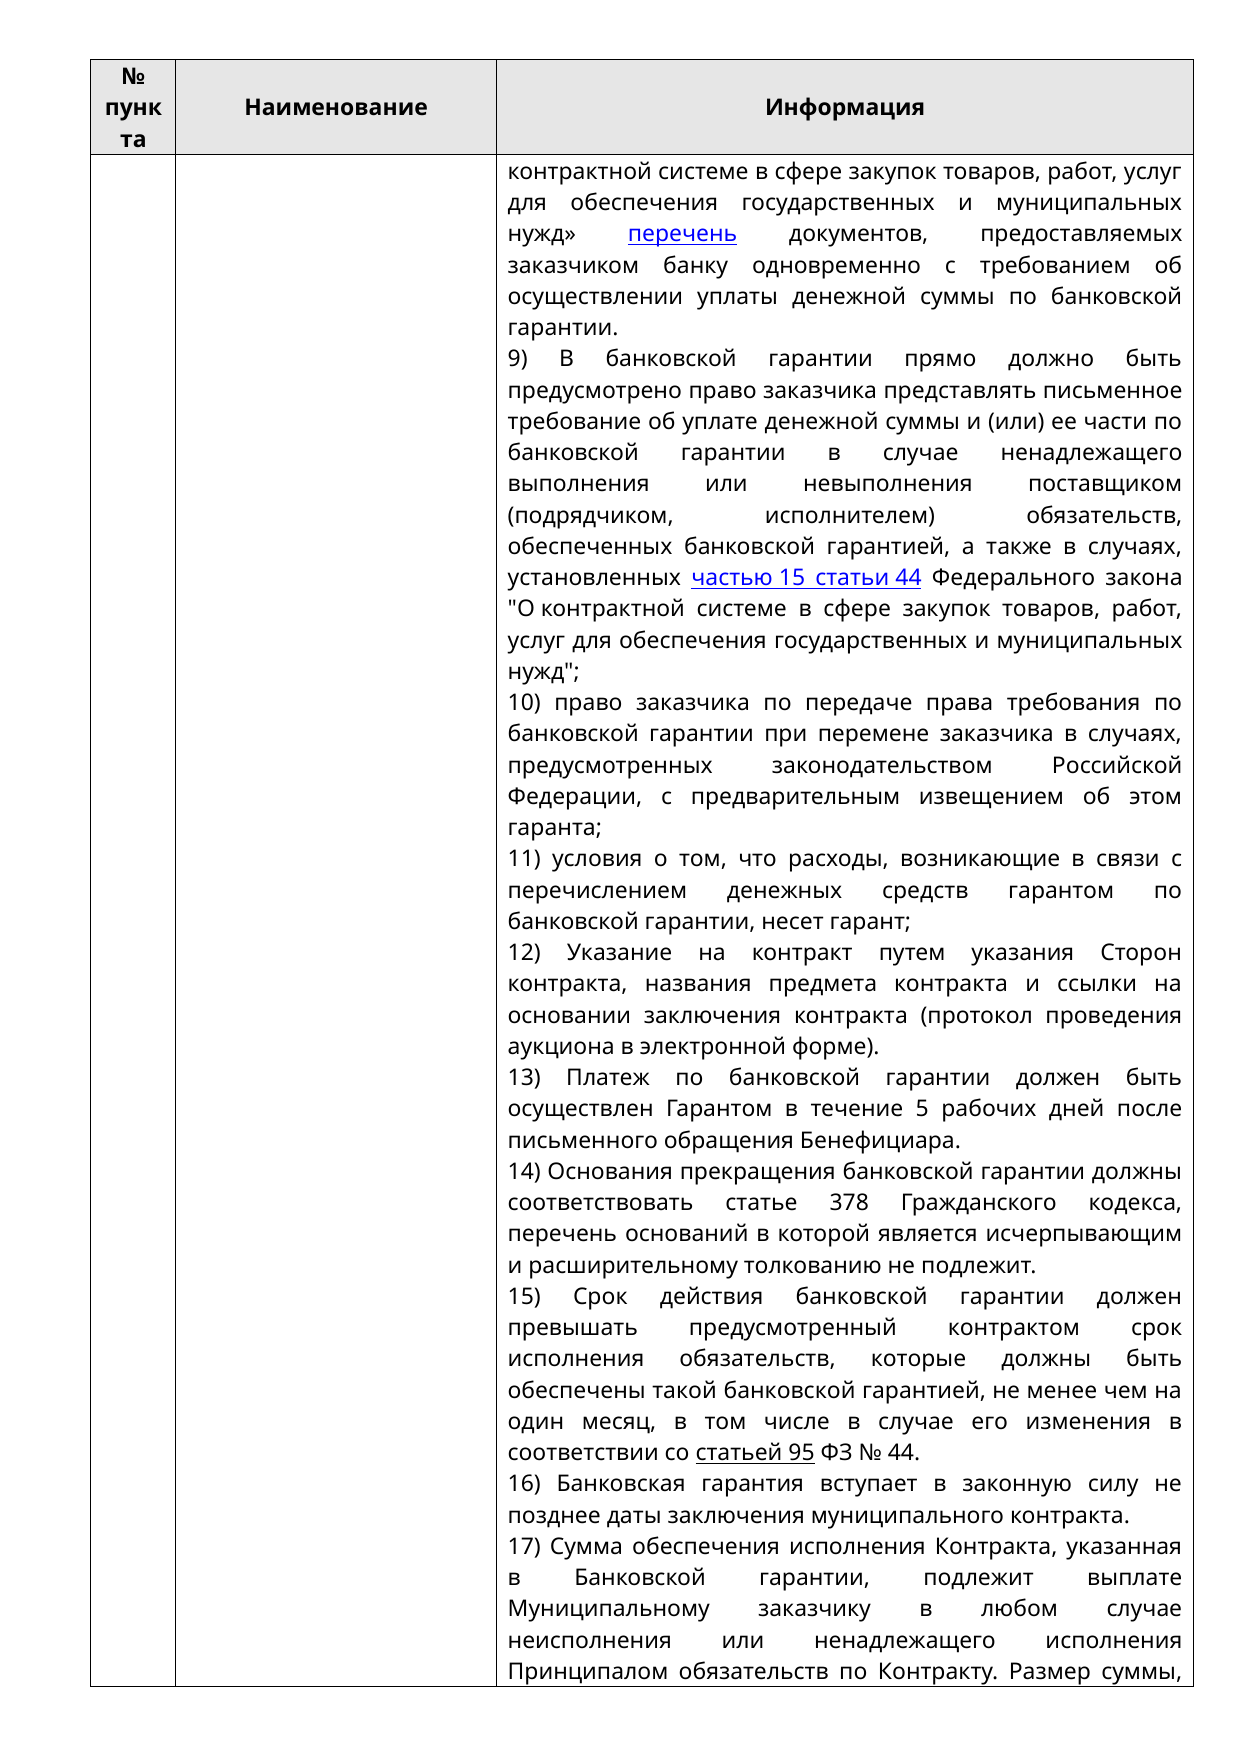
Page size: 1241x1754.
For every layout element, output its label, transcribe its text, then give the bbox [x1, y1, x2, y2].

table_cell [91, 155, 175, 1686]
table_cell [176, 155, 496, 1686]
table_header Информация [497, 60, 1193, 154]
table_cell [497, 155, 1193, 1686]
table_header Наименование [176, 60, 496, 154]
table_header № пункта [91, 60, 175, 154]
